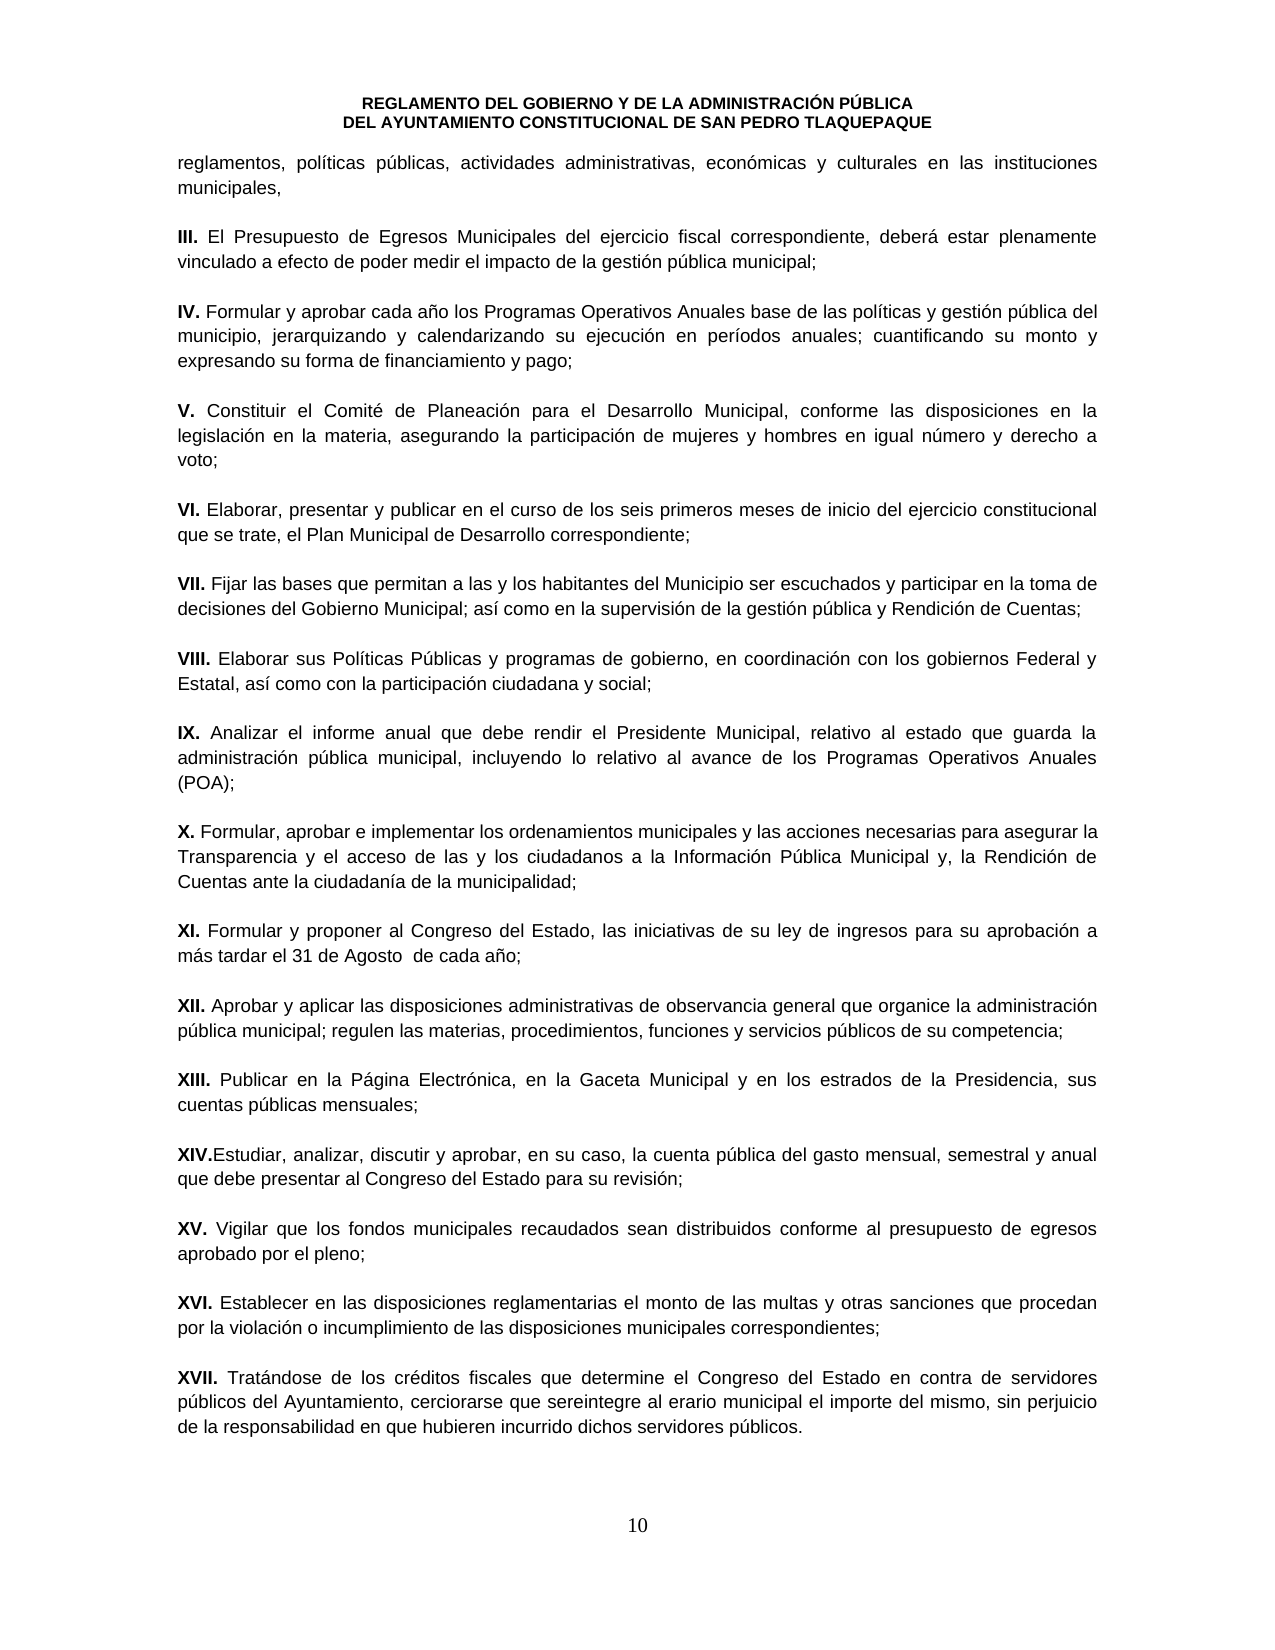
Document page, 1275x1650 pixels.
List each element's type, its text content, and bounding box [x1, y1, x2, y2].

text III. El Presupuesto de Egresos Municipales del ejercicio fiscal correspondiente, deberá estar plenamente vinculado a efecto de poder medir el impacto de la gestión pública municipal; [177, 226, 1098, 272]
text XIII. Publicar en la Página Electrónica, en la Gaceta Municipal y en los estrados de la Presidencia, sus cuentas públicas mensuales; [177, 1069, 1098, 1115]
text XV. Vigilar que los fondos municipales recaudados sean distribuidos conforme al presupuesto de egresos aprobado por el pleno; [177, 1218, 1098, 1264]
text VIII. Elaborar sus Políticas Públicas y programas de gobierno, en coordinación con los gobiernos Federal y Estatal, así como con la participación ciudadana y social; [177, 647, 1098, 694]
text XII. Aprobar y aplicar las disposiciones administrativas de observancia general que organice la administración pública municipal; regulen las materias, procedimientos, funciones y servicios públicos de su competencia; [177, 994, 1098, 1041]
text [177, 152, 1098, 198]
text XI. Formular y proponer al Congreso del Estado, las iniciativas de su ley de ingresos para su aprobación a más tardar el 31 de Agosto de cada año; [177, 920, 1098, 967]
text XVII. Tratándose de los créditos fiscales que determine el Congreso del Estado en contra de servidores públicos del Ayuntamiento, cerciorarse que sereintegre al erario municipal el importe del mismo, sin perjuicio de la responsabilidad en que hubieren incurrido dichos servidores públicos. [177, 1366, 1098, 1438]
text XIV.Estudiar, analizar, discutir y aprobar, en su caso, la cuenta pública del gasto mensual, semestral y anual que debe presentar al Congreso del Estado para su revisión; [177, 1143, 1098, 1190]
text VI. Elaborar, presentar y publicar en el curso de los seis primeros meses de inicio del ejercicio constitucional que se trate, el Plan Municipal de Desarrollo correspondiente; [177, 499, 1098, 545]
text VII. Fijar las bases que permitan a las y los habitantes del Municipio ser escuchados y participar en la toma de decisiones del Gobierno Municipal; así como en la supervisión de la gestión pública y Rendición de Cuentas; [177, 573, 1098, 619]
text IX. Analizar el informe anual que debe rendir el Presidente Municipal, relativo al estado que guarda la administración pública municipal, incluyendo lo relativo al avance de los Programas Operativos Anuales (POA); [177, 722, 1098, 793]
text IV. Formular y aprobar cada año los Programas Operativos Anuales base de las políticas y gestión pública del municipio, jerarquizando y calendarizando su ejecución en períodos anuales; cuantificando su monto y expresando su forma de financiamiento y pago; [177, 300, 1098, 372]
text V. Constituir el Comité de Planeación para el Desarrollo Municipal, conforme las disposiciones en la legislación en la materia, asegurando la participación de mujeres y hombres en igual número y derecho a voto; [177, 399, 1098, 471]
text X. Formular, aprobar e implementar los ordenamientos municipales y las acciones necesarias para asegurar la Transparencia y el acceso de las y los ciudadanos a la Información Pública Municipal y, la Rendición de Cuentas ante la ciudadanía de la municipalidad; [177, 821, 1098, 892]
text XVI. Establecer en las disposiciones reglamentarias el monto de las multas y otras sanciones que procedan por la violación o incumplimiento de las disposiciones municipales correspondientes; [177, 1292, 1098, 1338]
